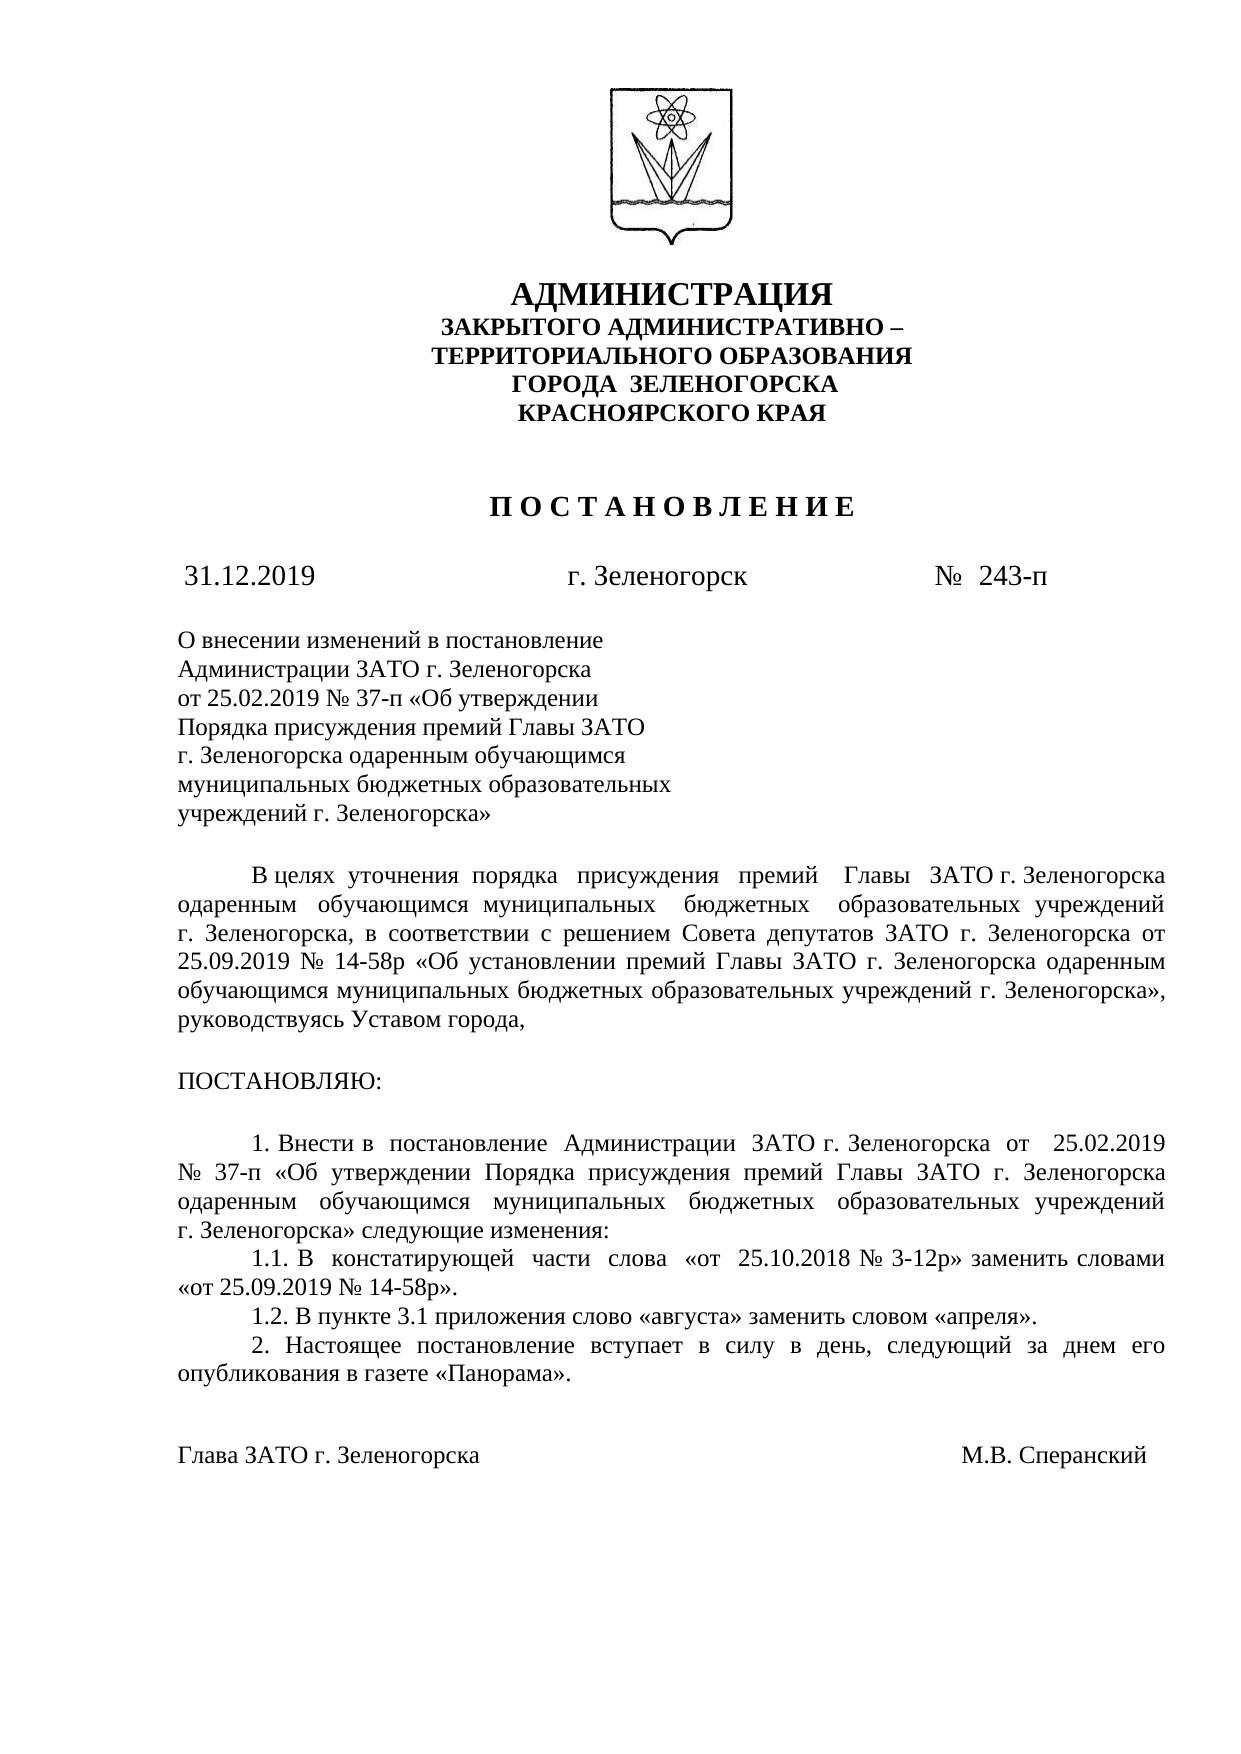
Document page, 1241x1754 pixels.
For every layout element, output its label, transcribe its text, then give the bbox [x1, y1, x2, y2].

text г. Зеленогорска одаренным обучающимся [177, 740, 1167, 769]
table_header АДМИНИСТРАЦИЯ ЗАКРЫТОГО АДМИНИСТРАТИВНО – ТЕРРИТОРИАЛЬНОГО ОБРАЗОВАНИЯ ГОРОДА ЗЕЛЕНОГОРСКА КРАСНОЯРСКОГО КРАЯ П О С Т А Н О В Л Е Н И Е [173, 89, 1171, 523]
text 1.2. В пункте 3.1 приложения слово «августа» заменить словом «апреля». [177, 1301, 1167, 1330]
text 2. Настоящее постановление вступает в силу в день, следующий за днем его опубликования в газете «Панорама». [177, 1330, 1167, 1387]
table_cell г. Зеленогорск [391, 523, 923, 592]
text муниципальных бюджетных образовательных [177, 769, 1167, 798]
text ПОСТАНОВЛЯЮ: [177, 1066, 1167, 1095]
text Глава ЗАТО г. Зеленогорска М.В. Сперанский [177, 1440, 1167, 1469]
text Порядка присуждения премий Главы ЗАТО [177, 712, 1167, 740]
table_cell 243-п [967, 523, 1171, 592]
text Администрации ЗАТО г. Зеленогорска [177, 654, 1167, 683]
text от 25.02.2019 № 37-п «Об утверждении [177, 683, 1167, 712]
text 1.1. В констатирующей части слова «от 25.10.2018 № 3-12р» заменить словами «от 25.09.2019 № 14-58р». [177, 1243, 1167, 1301]
picture [610, 88, 734, 245]
text В целях уточнения порядка присуждения премий Главы ЗАТО г. Зеленогорска одаренным обучающимся муниципальных бюджетных образовательных учреждений г. Зеленогорска, в соответствии с решением Совета депутатов ЗАТО г. Зеленогорска от 25.09.2019 № 14-58р «Об установлении премий Главы ЗАТО г. Зеленогорска одаренным обучающимся муниципальных бюджетных образовательных учреждений г. Зеленогорска», руководствуясь Уставом города, [177, 860, 1167, 1033]
text учреждений г. Зеленогорска» [177, 798, 1167, 827]
text О внесении изменений в постановление [177, 625, 1167, 654]
table_cell 31.12.2019 [173, 523, 391, 592]
text 1. Внести в постановление Администрации ЗАТО г. Зеленогорска от 25.02.2019 № 37-п «Об утверждении Порядка присуждения премий Главы ЗАТО г. Зеленогорска одаренным обучающимся муниципальных бюджетных образовательных учреждений г. Зеленогорска» следующие изменения: [177, 1128, 1167, 1243]
table_cell № [923, 523, 967, 592]
